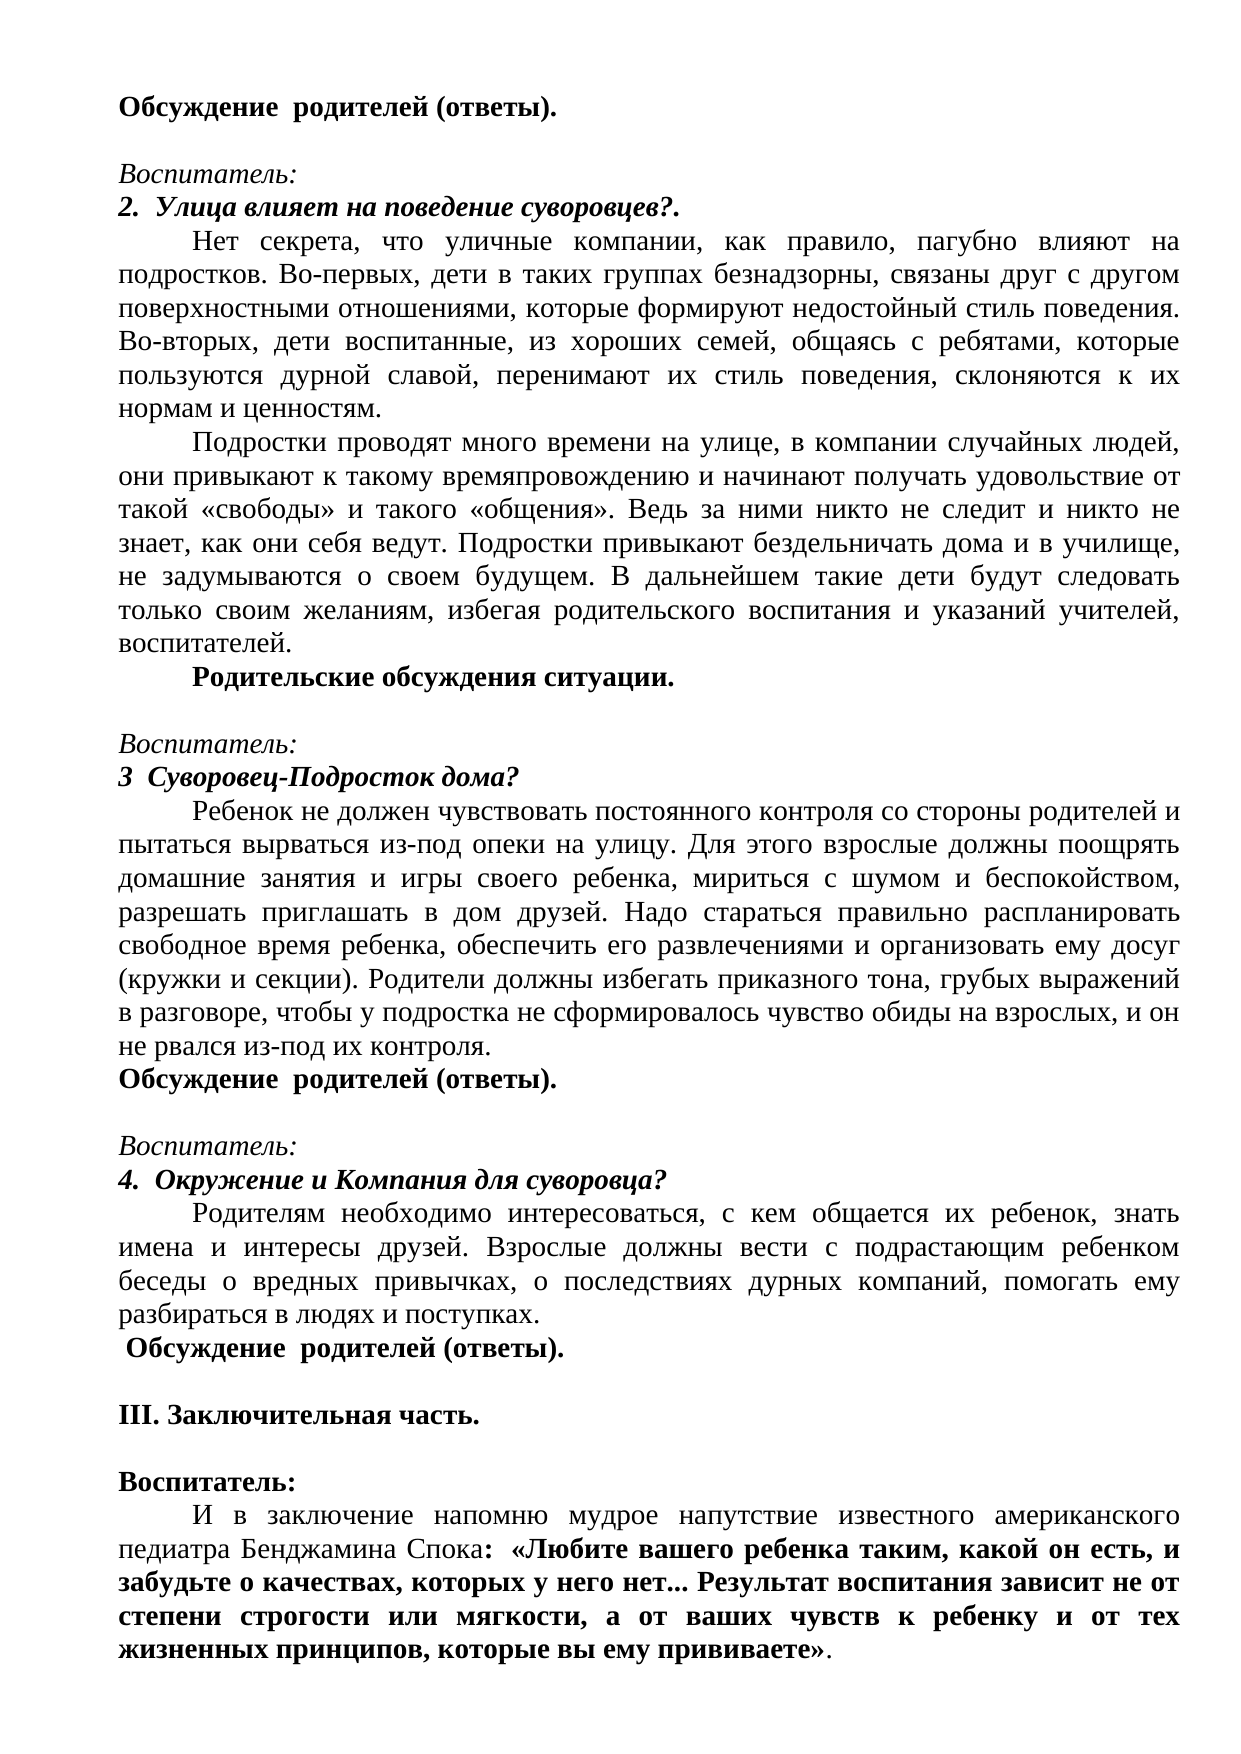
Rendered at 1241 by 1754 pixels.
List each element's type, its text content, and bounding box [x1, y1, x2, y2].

text 3 Суворовец-Подросток дома? [118, 759, 1181, 793]
text Обсуждение родителей (ответы). [118, 1061, 1181, 1095]
text Воспитатель: [118, 726, 1181, 759]
text Подростки проводят много времени на улице, в компании случайных людей, они привыкают к такому времяпровождению и начинают получать удовольствие от такой «свободы» и такого «общения». Ведь за ними никто не следит и никто не знает, как они себя ведут. Подростки привыкают бездельничать дома и в училище, не задумываются о своем будущем. В дальнейшем такие дети будут следовать только своим желаниям, избегая родительского воспитания и указаний учителей, воспитателей. [118, 424, 1181, 659]
text Родительские обсуждения ситуации. [118, 659, 1181, 692]
text Обсуждение родителей (ответы). [118, 89, 1181, 122]
text И в заключение напомню мудрое напутствие известного американского педиатра Бенджамина Спока: «Любите вашего ребенка таким, какой он есть, и забудьте о качествах, которых у него нет... Результат воспитания зависит не от степени строгости или мягкости, а от ваших чувств к ребенку и от тех жизненных принципов, которые вы ему прививаете». [118, 1497, 1181, 1665]
text Воспитатель: [118, 1128, 1181, 1162]
text 4. Окружение и Компания для суворовца? [118, 1162, 1181, 1196]
text Воспитатель: [118, 156, 1181, 189]
text Нет секрета, что уличные компании, как правило, пагубно влияют на подростков. Во-первых, дети в таких группах безнадзорны, связаны друг с другом поверхностными отношениями, которые формируют недостойный стиль поведения. Во-вторых, дети воспитанные, из хороших семей, общаясь с ребятами, которые пользуются дурной славой, перенимают их стиль поведения, склоняются к их нормам и ценностям. [118, 223, 1181, 424]
text Родителям необходимо интересоваться, с кем общается их ребенок, знать имена и интересы друзей. Взрослые должны вести с подрастающим ребенком беседы о вредных привычках, о последствиях дурных компаний, помогать ему разбираться в людях и поступках. [118, 1196, 1181, 1330]
text Воспитатель: [118, 1464, 1181, 1497]
text Ребенок не должен чувствовать постоянного контроля со стороны родителей и пытаться вырваться из-под опеки на улицу. Для этого взрослые должны поощрять домашние занятия и игры своего ребенка, мириться с шумом и беспокойством, разрешать приглашать в дом друзей. Надо стараться правильно распланировать свободное время ребенка, обеспечить его развлечениями и организовать ему досуг (кружки и секции). Родители должны избегать приказного тона, грубых выражений в разговоре, чтобы у подростка не сформировалось чувство обиды на взрослых, и он не рвался из-под их контроля. [118, 793, 1181, 1061]
text III. Заключительная часть. [118, 1397, 1181, 1430]
text 2. Улица влияет на поведение суворовцев?. [118, 189, 1181, 223]
text Обсуждение родителей (ответы). [118, 1330, 1181, 1363]
